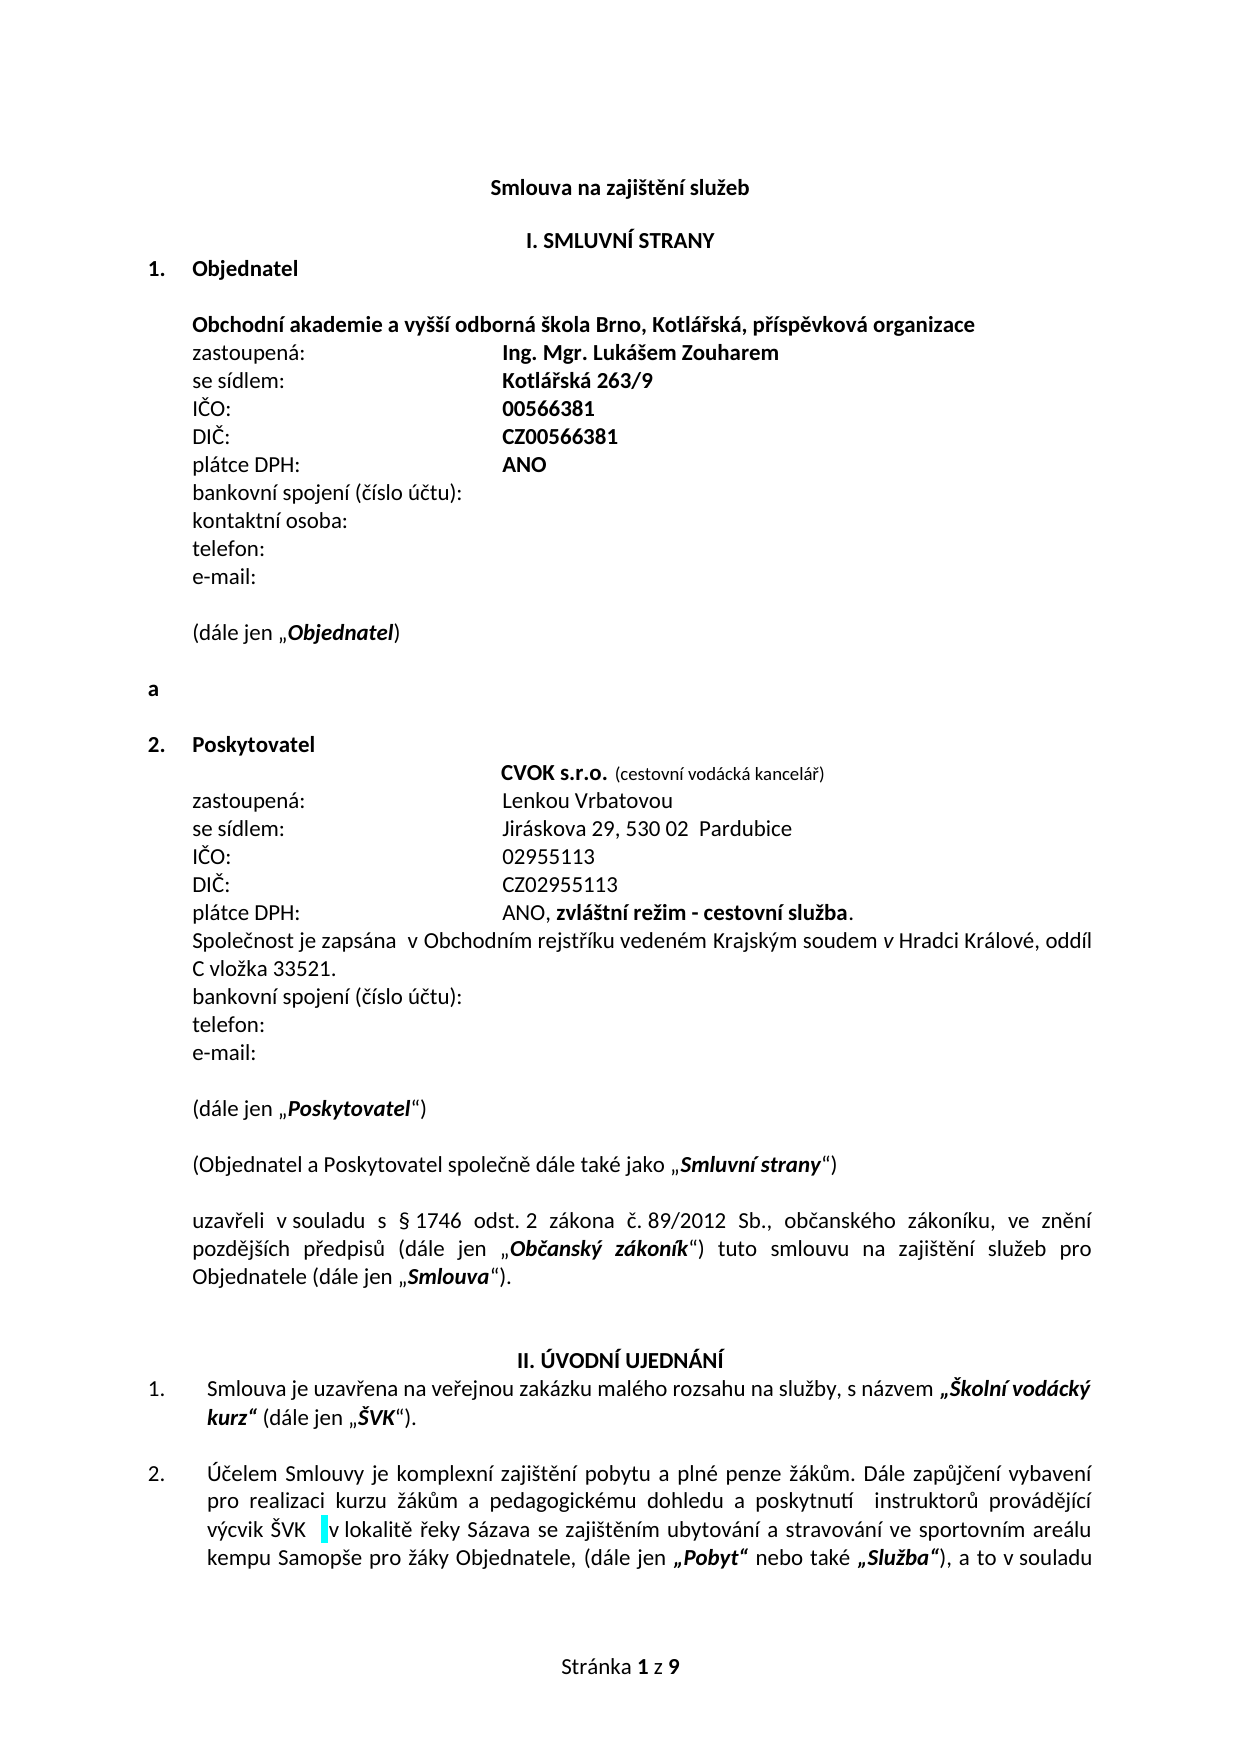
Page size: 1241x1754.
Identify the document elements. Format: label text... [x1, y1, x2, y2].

text bankovní spojení (číslo účtu): [192, 478, 1092, 506]
text uzavřeli v souladu s § 1746 odst. 2 zákona č. 89/2012 Sb., občanského zákoníku, ve znění pozdějších předpisů (dále jen „Občanský zákoník“) tuto smlouvu na zajištění služeb pro Objednatele (dále jen „Smlouva“). [192, 1206, 1092, 1291]
text DIČ: CZ02955113 [192, 870, 1092, 898]
text Obchodní akademie a vyšší odborná škola Brno, Kotlářská, příspěvková organizace [192, 310, 1092, 338]
text telefon: [192, 1010, 1092, 1038]
subtitle SMLUVNÍ STRANY [148, 226, 1092, 254]
list Poskytovatel [148, 730, 1092, 758]
text se sídlem: Kotlářská 263/9 [192, 366, 1092, 394]
text se sídlem: Jiráskova 29, 530 02 Pardubice [192, 814, 1092, 842]
text bankovní spojení (číslo účtu): [192, 982, 1092, 1010]
text Společnost je zapsána v Obchodním rejstříku vedeném Krajským soudem v Hradci Králové, oddíl C vložka 33521. [192, 926, 1092, 982]
text (dále jen „Poskytovatel“) [192, 1094, 1092, 1122]
text IČO: 02955113 [192, 842, 1092, 870]
text DIČ: CZ00566381 [192, 422, 1092, 450]
text plátce DPH: ANO, zvláštní režim - cestovní služba. [192, 898, 1092, 926]
text kontaktní osoba: [192, 506, 1092, 534]
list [148, 1459, 1092, 1571]
text (dále jen „Objednatel) [192, 618, 1092, 646]
text e-mail: [192, 1038, 1092, 1066]
text Smlouva na zajištění služeb [148, 173, 1092, 201]
text zastoupená: Ing. Mgr. Lukášem Zouharem [192, 338, 1092, 366]
text IČO: 00566381 [192, 394, 1092, 422]
text e-mail: [192, 562, 1092, 590]
list Smlouva je uzavřena na veřejnou zakázku malého rozsahu na služby, s názvem „Školní vodácký kurz“ (dále jen „ŠVK“). [148, 1374, 1092, 1431]
list Objednatel [148, 254, 1092, 282]
text telefon: [192, 534, 1092, 562]
text a [148, 674, 1092, 702]
text plátce DPH: ANO [192, 450, 1092, 478]
subtitle ÚVODNÍ UJEDNÁNÍ [148, 1347, 1092, 1374]
text (Objednatel a Poskytovatel společně dále také jako „Smluvní strany“) [177, 1150, 1092, 1178]
text zastoupená: Lenkou Vrbatovou [192, 786, 1092, 814]
list CVOK s.r.o. (cestovní vodácká kancelář) [192, 758, 1092, 786]
